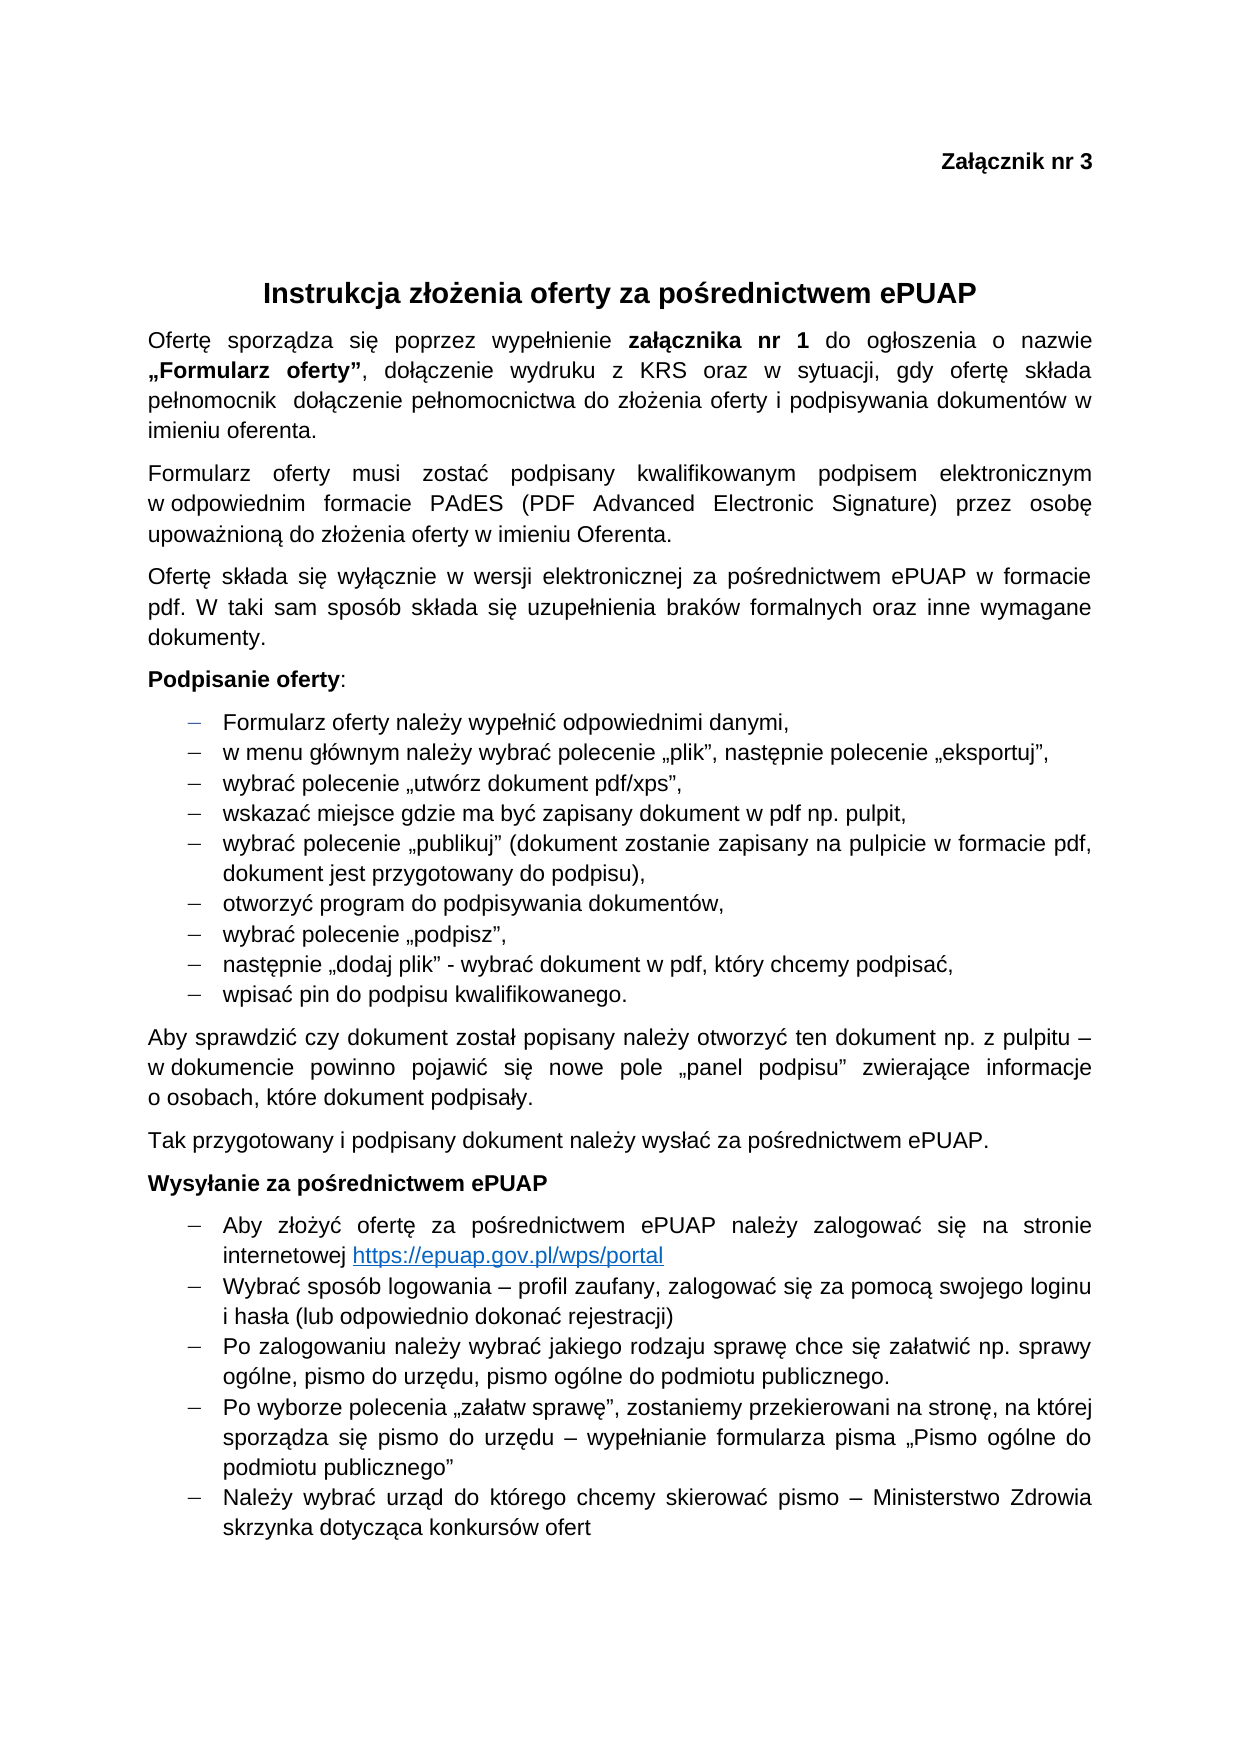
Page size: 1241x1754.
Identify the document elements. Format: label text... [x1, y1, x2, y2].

list Aby złożyć ofertę za pośrednictwem ePUAP należy zalogować się na stronie internetowej https://epuap.gov.pl/wps/portal [185, 1212, 1093, 1269]
list Po wyborze polecenia „załatw sprawę”, zostaniemy przekierowani na stronę, na której sporządza się pismo do urzędu – wypełnianie formularza pisma „Pismo ogólne do podmiotu publicznego” [185, 1393, 1093, 1480]
list w menu głównym należy wybrać polecenie „plik”, następnie polecenie „eksportuj”, [185, 739, 1093, 766]
text Instrukcja złożenia oferty za pośrednictwem ePUAP [148, 276, 1093, 309]
list wybrać polecenie „publikuj” (dokument zostanie zapisany na pulpicie w formacie pdf, dokument jest przygotowany do podpisu), [185, 830, 1093, 886]
list następnie „dodaj plik” - wybrać dokument w pdf, który chcemy podpisać, [185, 951, 1093, 977]
text Aby sprawdzić czy dokument został popisany należy otworzyć ten dokument np. z pulpitu – w dokumencie powinno pojawić się nowe pole „panel podpisu” zwierające informacje o osobach, które dokument podpisały. [148, 1024, 1093, 1110]
text Załącznik nr 3 [148, 148, 1093, 174]
list wskazać miejsce gdzie ma być zapisany dokument w pdf np. pulpit, [185, 800, 1093, 826]
list Po zalogowaniu należy wybrać jakiego rodzaju sprawę chce się załatwić np. sprawy ogólne, pismo do urzędu, pismo ogólne do podmiotu publicznego. [185, 1333, 1093, 1389]
list Formularz oferty należy wypełnić odpowiednimi danymi, [185, 709, 1093, 735]
list wybrać polecenie „utwórz dokument pdf/xps”, [185, 769, 1093, 796]
list Należy wybrać urząd do którego chcemy skierować pismo – Ministerstwo Zdrowia skrzynka dotycząca konkursów ofert [185, 1484, 1093, 1541]
text Wysyłanie za pośrednictwem ePUAP [148, 1169, 1093, 1196]
text Formularz oferty musi zostać podpisany kwalifikowanym podpisem elektronicznym w odpowiednim formacie PAdES (PDF Advanced Electronic Signature) przez osobę upoważnioną do złożenia oferty w imieniu Oferenta. [148, 460, 1093, 547]
list wpisać pin do podpisu kwalifikowanego. [185, 981, 1093, 1007]
text Ofertę składa się wyłącznie w wersji elektronicznej za pośrednictwem ePUAP w formacie pdf. W taki sam sposób składa się uzupełnienia braków formalnych oraz inne wymagane dokumenty. [148, 563, 1093, 650]
text Podpisanie oferty: [148, 666, 1093, 693]
text Tak przygotowany i podpisany dokument należy wysłać za pośrednictwem ePUAP. [148, 1127, 1093, 1153]
list Wybrać sposób logowania – profil zaufany, zalogować się za pomocą swojego loginu i hasła (lub odpowiednio dokonać rejestracji) [185, 1273, 1093, 1329]
list otworzyć program do podpisywania dokumentów, [185, 890, 1093, 917]
text Ofertę sporządza się poprzez wypełnienie załącznika nr 1 do ogłoszenia o nazwie „Formularz oferty”, dołączenie wydruku z KRS oraz w sytuacji, gdy ofertę składa pełnomocnik dołączenie pełnomocnictwa do złożenia oferty i podpisywania dokumentów w imieniu oferenta. [148, 327, 1093, 444]
list wybrać polecenie „podpisz”, [185, 921, 1093, 947]
